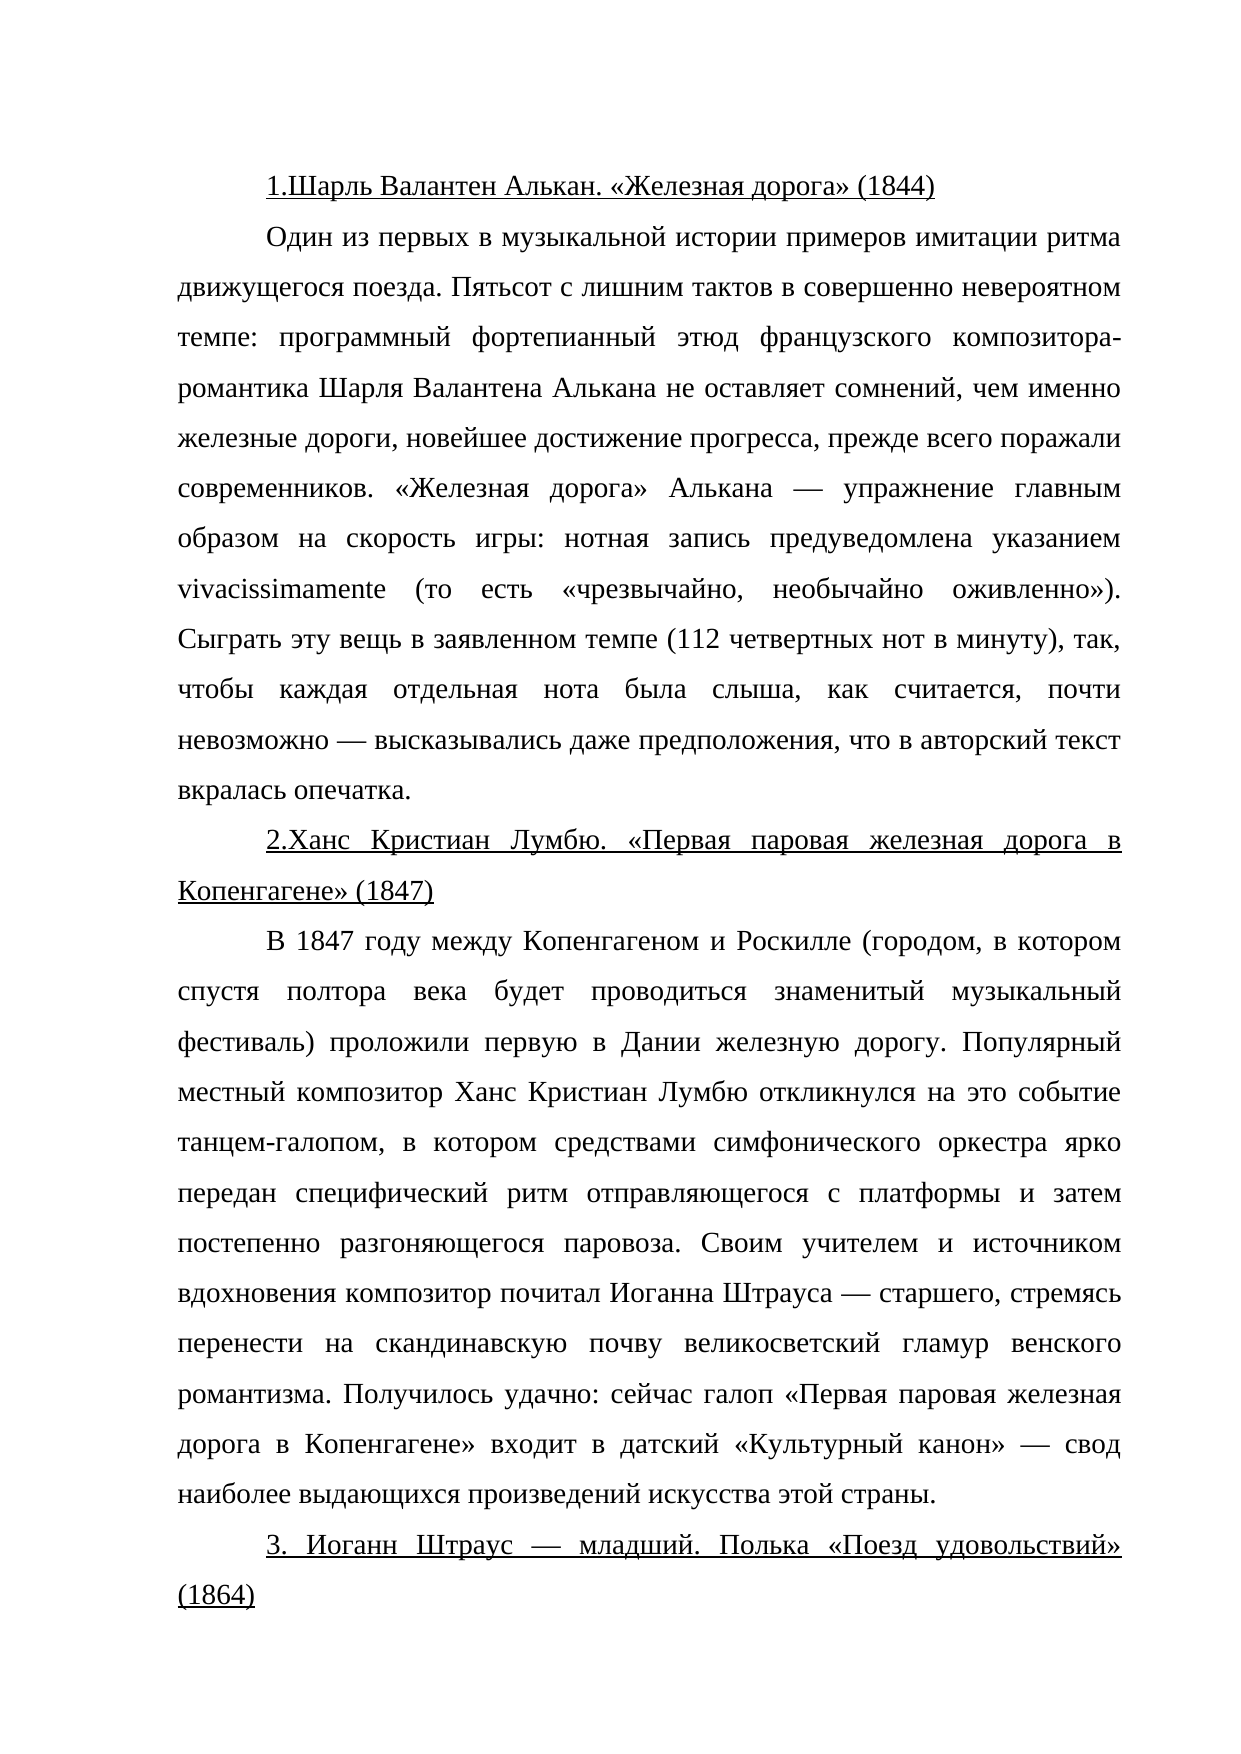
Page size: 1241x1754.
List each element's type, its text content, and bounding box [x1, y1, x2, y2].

text 2.Ханс Кристиан Лумбю. «Первая паровая железная дорога в Копенгагене» (1847) [177, 822, 1122, 906]
text 1.Шарль Валантен Алькан. «Железная дорога» (1844) [177, 168, 1122, 202]
text Один из первых в музыкальной истории примеров имитации ритма движущегося поезда. Пятьсот с лишним тактов в совершенно невероятном темпе: программный фортепианный этюд французского композитора-романтика Шарля Валантена Алькана не оставляет сомнений, чем именно железные дороги, новейшее достижение прогресса, прежде всего поражали современников. «Железная дорога» Алькана — упражнение главным образом на скорость игры: нотная запись предуведомлена указанием vivacissimamente (то есть «чрезвычайно, необычайно оживленно»). Сыграть эту вещь в заявленном темпе (112 четвертных нот в минуту), так, чтобы каждая отдельная нота была слыша, как считается, почти невозможно — высказывались даже предположения, что в авторский текст вкралась опечатка. [177, 219, 1122, 806]
text В 1847 году между Копенгагеном и Роскилле (городом, в котором спустя полтора века будет проводиться знаменитый музыкальный фестиваль) проложили первую в Дании железную дорогу. Популярный местный компози­тор Ханс Кристиан Лумбю откликнулся на это событие танцем-галопом, в котором средствами симфонического оркестра ярко передан специфический ритм отправ­ляющегося с платформы и затем постепенно разгоняющегося паровоза. Своим учителем и источником вдохновения композитор почитал Иоганна Штрауса — старшего, стремясь перенести на скандинавскую почву великосветский гламур венского романтизма. Получилось удачно: сейчас галоп «Первая паровая железная дорога в Копенгагене» входит в датский «Культурный канон» — свод наиболее выдающихся произведений искусства этой страны. [177, 923, 1122, 1510]
text 3. Иоганн Штраус — младший. Полька «Поезд удовольствий» (1864) [177, 1527, 1122, 1611]
